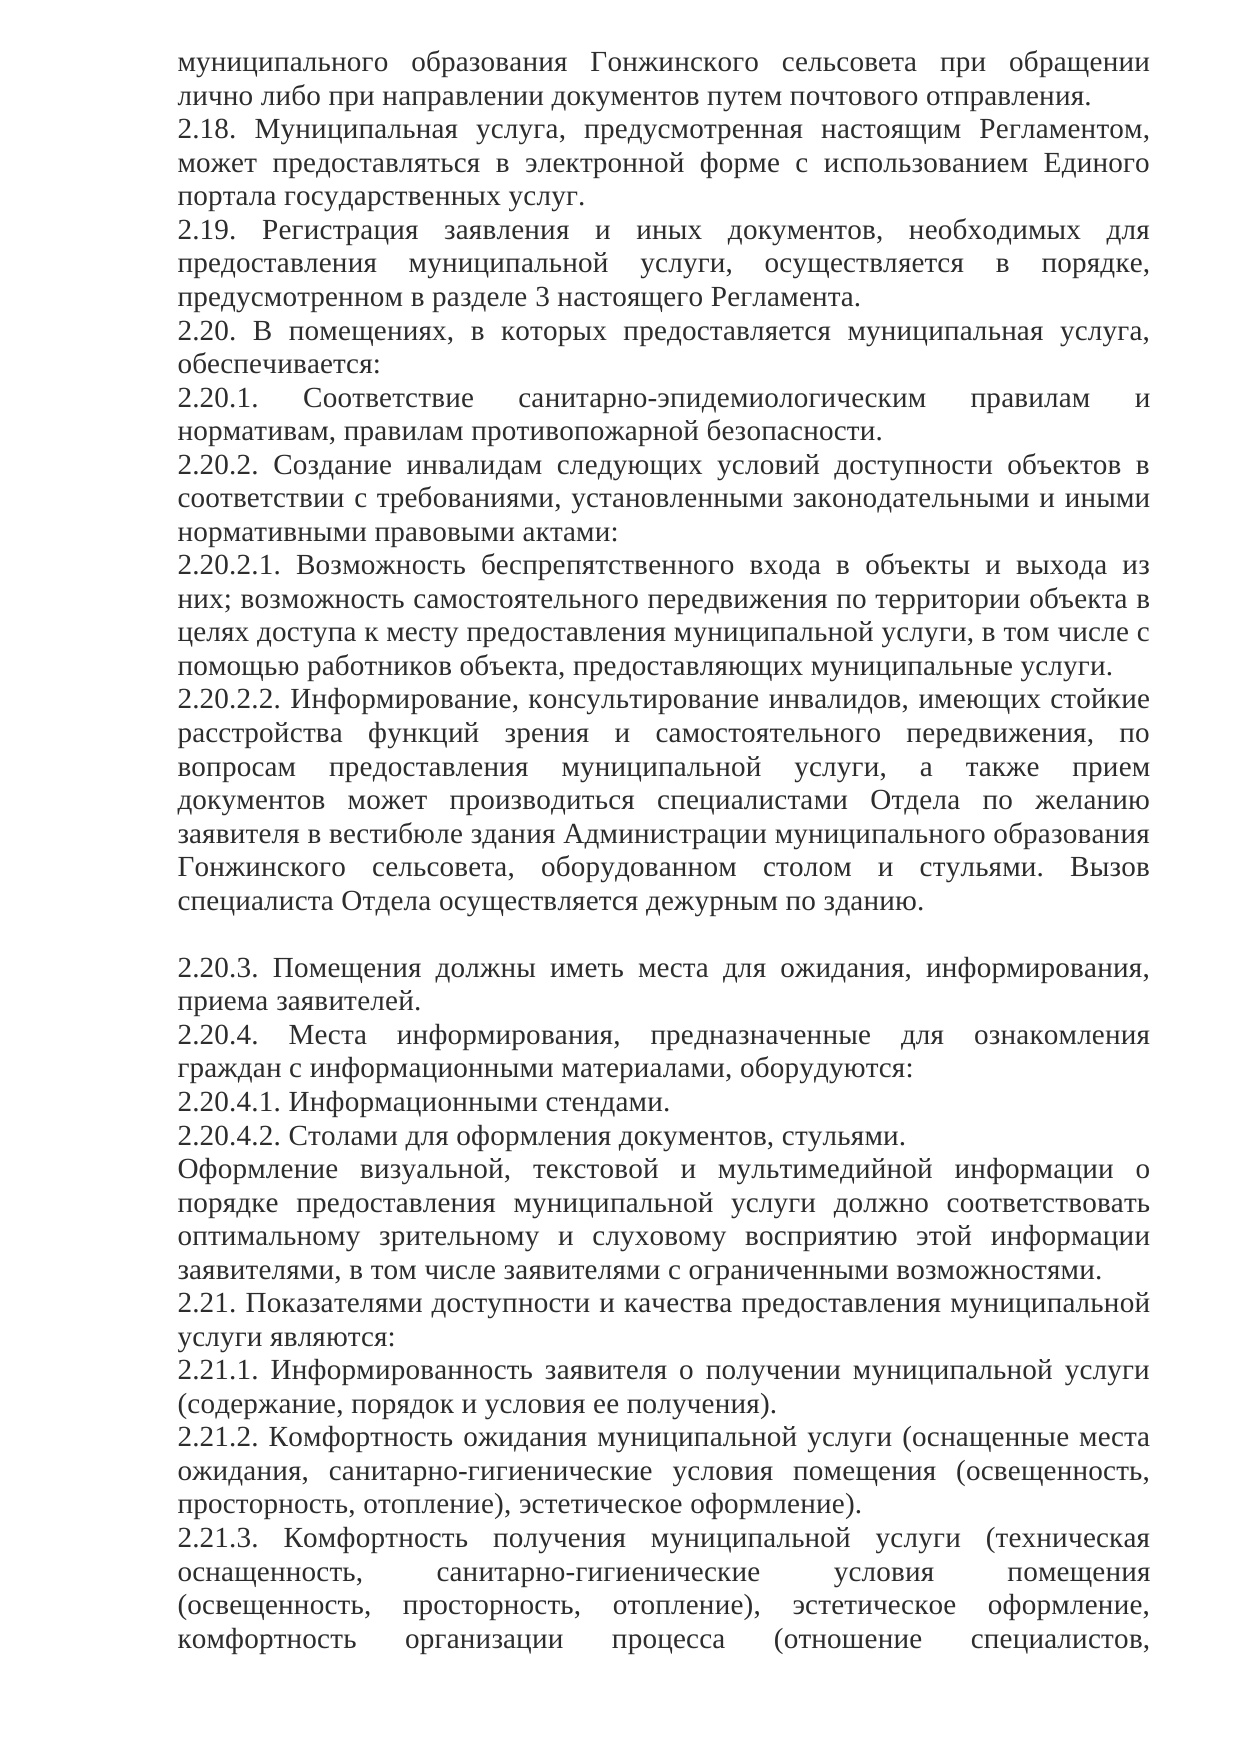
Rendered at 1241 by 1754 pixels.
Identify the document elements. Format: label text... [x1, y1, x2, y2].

text 2.20. В помещениях, в которых предоставляется муниципальная услуга, обеспечивается: [177, 313, 1152, 380]
text 2.18. Муниципальная услуга, предусмотренная настоящим Регламентом, может предоставляться в электронной форме с использованием Единого портала государственных услуг. [177, 111, 1152, 212]
text 2.20.4.2. Столами для оформления документов, стульями. [177, 1118, 1152, 1151]
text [177, 1520, 1152, 1654]
text 2.20.2.2. Информирование, консультирование инвалидов, имеющих стойкие расстройства функций зрения и самостоятельного передвижения, по вопросам предоставления муниципальной услуги, а также прием документов может производиться специалистами Отдела по желанию заявителя в вестибюле здания Администрации муниципального образования Гонжинского сельсовета, оборудованном столом и стульями. Вызов специалиста Отдела осуществляется дежурным по зданию. [177, 682, 1152, 916]
text 2.21.2. Комфортность ожидания муниципальной услуги (оснащенные места ожидания, санитарно-гигиенические условия помещения (освещенность, просторность, отопление), эстетическое оформление). [177, 1419, 1152, 1520]
text 2.20.2. Создание инвалидам следующих условий доступности объектов в соответствии с требованиями, установленными законодательными и иными нормативными правовыми актами: [177, 447, 1152, 547]
text Оформление визуальной, текстовой и мультимедийной информации о порядке предоставления муниципальной услуги должно соответствовать оптимальному зрительному и слуховому восприятию этой информации заявителями, в том числе заявителями с ограниченными возможностями. [177, 1151, 1152, 1285]
text 2.21. Показателями доступности и качества предоставления муниципальной услуги являются: [177, 1285, 1152, 1352]
text 2.20.1. Соответствие санитарно-эпидемиологическим правилам и нормативам, правилам противопожарной безопасности. [177, 380, 1152, 447]
text 2.20.4. Места информирования, предназначенные для ознакомления граждан с информационными материалами, оборудуются: [177, 1017, 1152, 1084]
text 2.21.1. Информированность заявителя о получении муниципальной услуги (содержание, порядок и условия ее получения). [177, 1352, 1152, 1419]
text 2.20.2.1. Возможность беспрепятственного входа в объекты и выхода из них; возможность самостоятельного передвижения по территории объекта в целях доступа к месту предоставления муниципальной услуги, в том числе с помощью работников объекта, предоставляющих муниципальные услуги. [177, 547, 1152, 682]
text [177, 44, 1152, 111]
text 2.20.3. Помещения должны иметь места для ожидания, информирования, приема заявителей. [177, 916, 1152, 1017]
text 2.19. Регистрация заявления и иных документов, необходимых для предоставления муниципальной услуги, осуществляется в порядке, предусмотренном в разделе 3 настоящего Регламента. [177, 212, 1152, 313]
text 2.20.4.1. Информационными стендами. [177, 1084, 1152, 1118]
